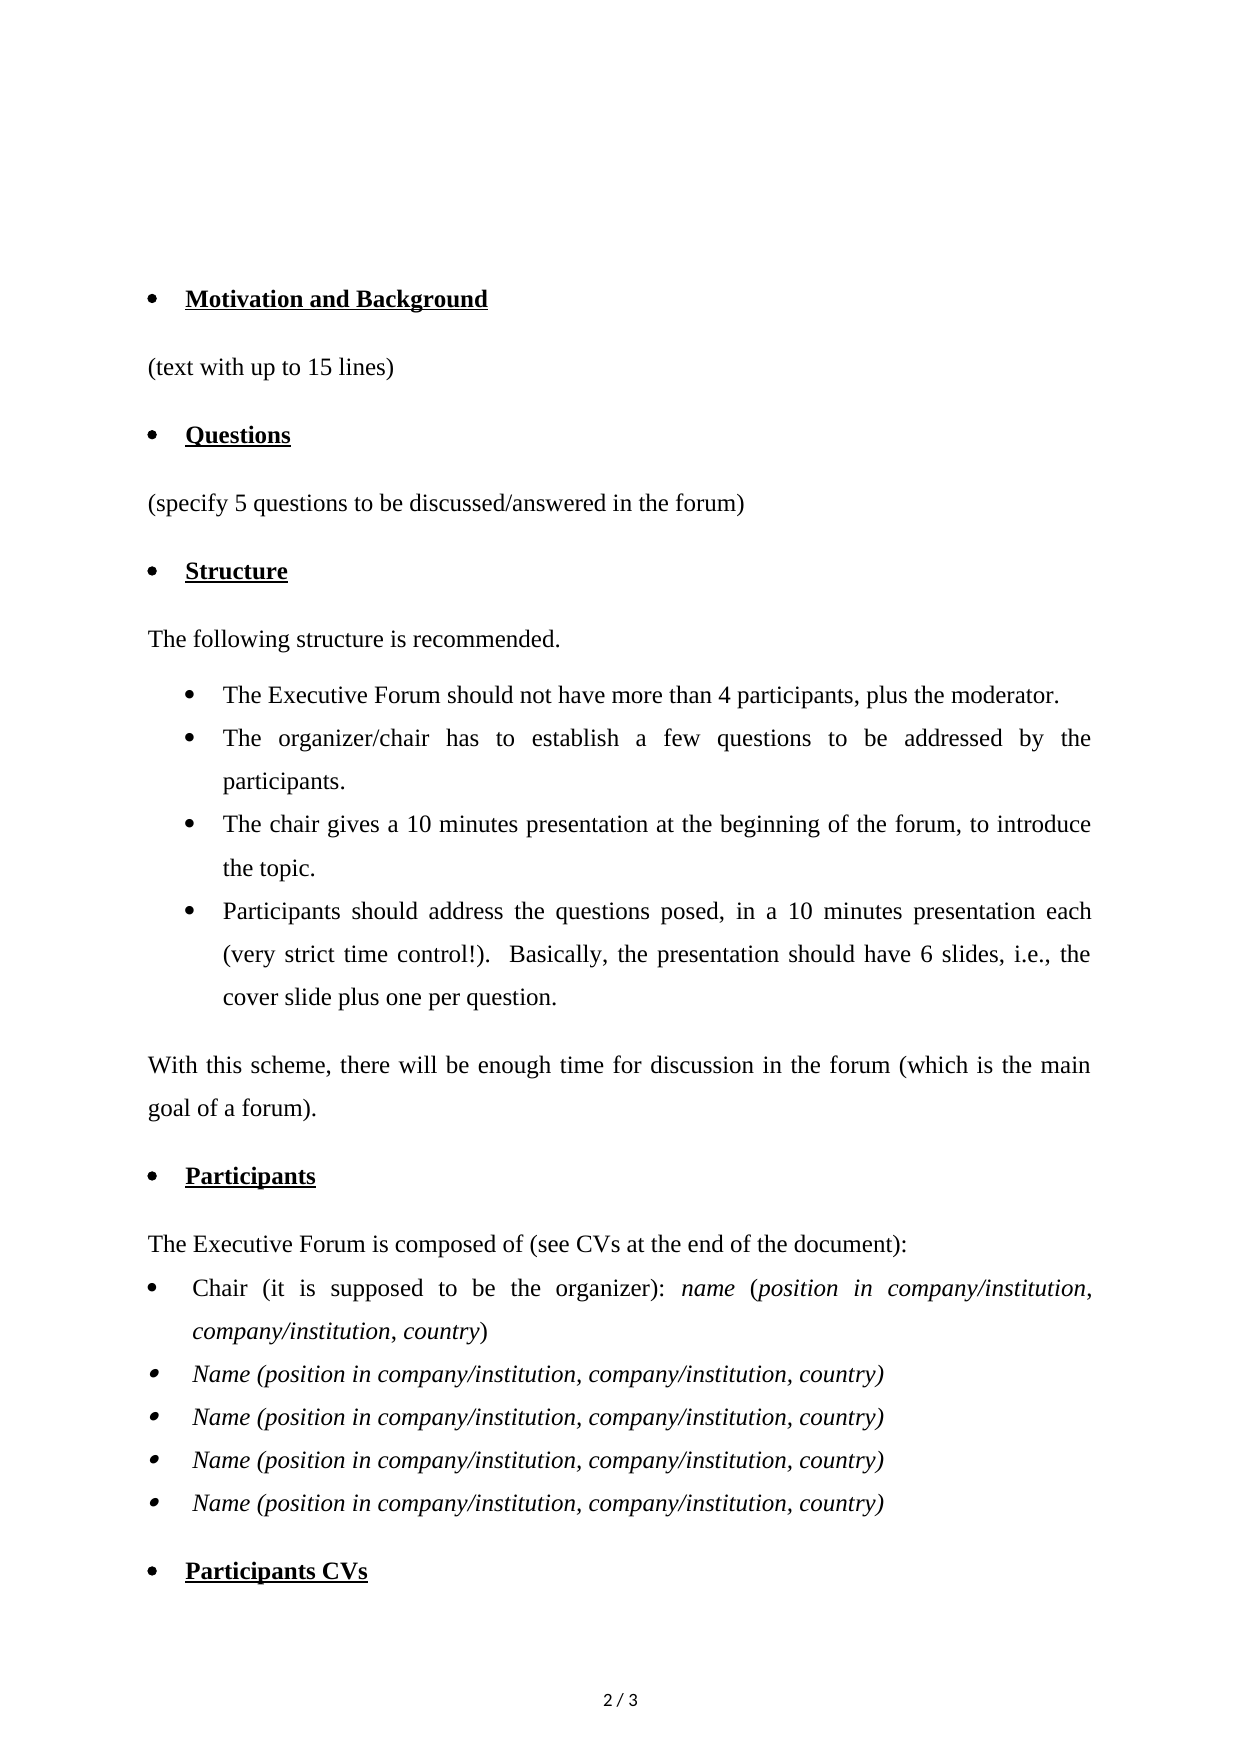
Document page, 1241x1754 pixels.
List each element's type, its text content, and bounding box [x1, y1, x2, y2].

list Name (position in company/institution, company/institution, country) [148, 1402, 1092, 1431]
list Questions [148, 420, 1092, 449]
list Motivation and Background [148, 284, 1092, 313]
list Chair (it is supposed to be the organizer): name (position in company/institution, company/institution, country) [148, 1273, 1092, 1344]
text (specify 5 questions to be discussed/answered in the forum) [148, 488, 1092, 517]
list Structure [148, 556, 1092, 585]
text (text with up to 15 lines) [148, 352, 1092, 381]
list The Executive Forum should not have more than 4 participants, plus the moderator. [185, 680, 1092, 709]
list Name (position in company/institution, company/institution, country) [148, 1359, 1092, 1388]
list Name (position in company/institution, company/institution, country) [148, 1445, 1092, 1474]
list The organizer/chair has to establish a few questions to be addressed by the participants. [185, 723, 1092, 795]
list Participants [148, 1161, 1092, 1190]
list Participants should address the questions posed, in a 10 minutes presentation each (very strict time control!). Basically, the presentation should have 6 slides, i.e., the cover slide plus one per question. [185, 896, 1092, 1011]
text The Executive Forum is composed of (see CVs at the end of the document): [148, 1229, 1092, 1258]
list Participants CVs [148, 1556, 1092, 1585]
text The following structure is recommended. [148, 624, 1092, 653]
text With this scheme, there will be enough time for discussion in the forum (which is the main goal of a forum). [148, 1050, 1092, 1122]
list The chair gives a 10 minutes presentation at the beginning of the forum, to introduce the topic. [185, 809, 1092, 881]
list Name (position in company/institution, company/institution, country) [148, 1488, 1092, 1517]
